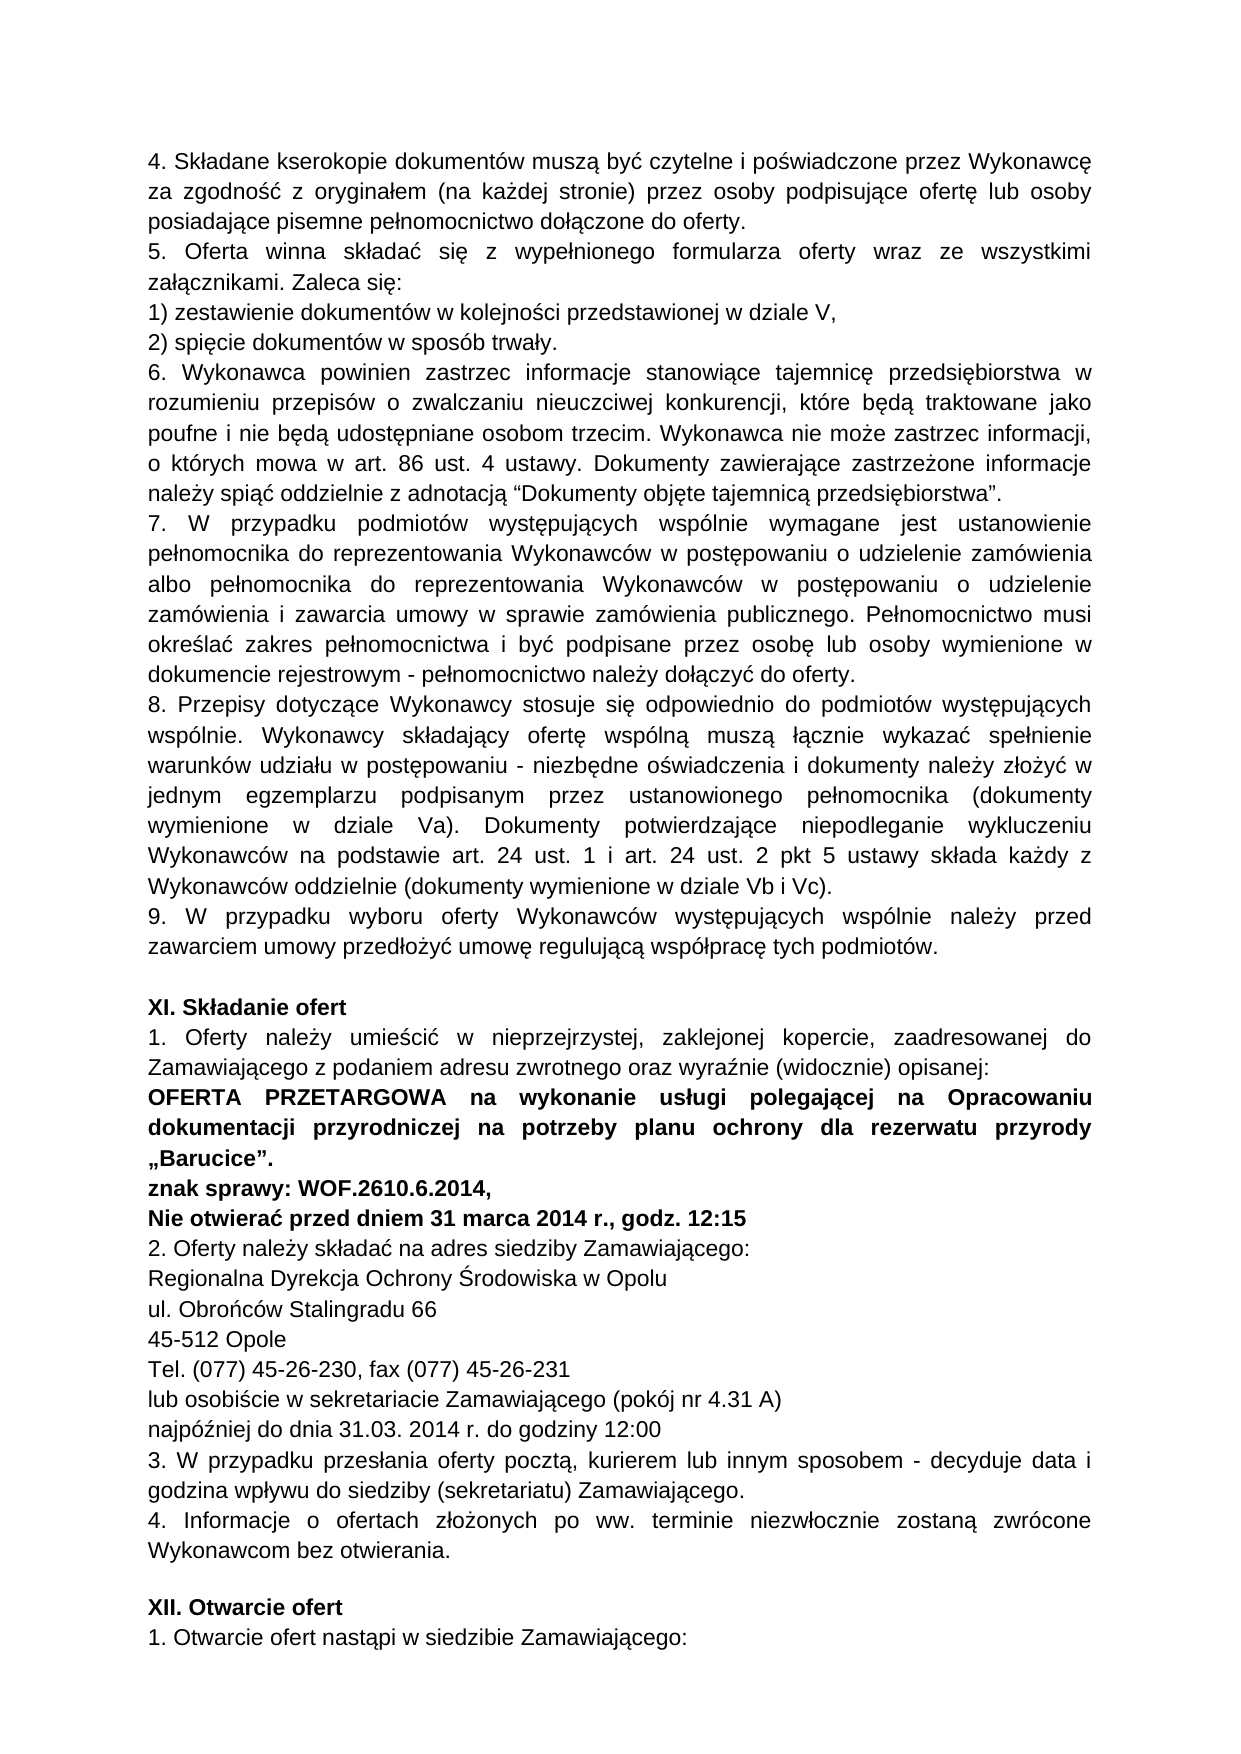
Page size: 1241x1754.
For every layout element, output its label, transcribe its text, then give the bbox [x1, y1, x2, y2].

text 45-512 Opole [148, 1326, 1092, 1352]
text XII. Otwarcie ofert [148, 1594, 1092, 1620]
text Tel. (077) 45-26-230, fax (077) 45-26-231 [148, 1356, 1092, 1382]
text Regionalna Dyrekcja Ochrony Środowiska w Opolu [148, 1265, 1092, 1292]
text 4. Składane kserokopie dokumentów muszą być czytelne i poświadczone przez Wykonawcę za zgodność z oryginałem (na każdej stronie) przez osoby podpisujące ofertę lub osoby posiadające pisemne pełnomocnictwo dołączone do oferty. [148, 148, 1092, 234]
text znak sprawy: WOF.2610.6.2014, [148, 1175, 1092, 1201]
text OFERTA PRZETARGOWA na wykonanie usługi polegającej na Opracowaniu dokumentacji przyrodniczej na potrzeby planu ochrony dla rezerwatu przyrody „Barucice”. [148, 1084, 1092, 1171]
text 1) zestawienie dokumentów w kolejności przedstawionej w dziale V, [148, 299, 1092, 325]
text ul. Obrońców Stalingradu 66 [148, 1296, 1092, 1322]
text 3. W przypadku przesłania oferty pocztą, kurierem lub innym sposobem - decyduje data i godzina wpływu do siedziby (sekretariatu) Zamawiającego. [148, 1447, 1092, 1503]
text najpóźniej do dnia 31.03. 2014 r. do godziny 12:00 [148, 1416, 1092, 1443]
text 2. Oferty należy składać na adres siedziby Zamawiającego: [148, 1235, 1092, 1262]
text 4. Informacje o ofertach złożonych po ww. terminie niezwłocznie zostaną zwrócone Wykonawcom bez otwierania. [148, 1507, 1092, 1564]
text 1. Oferty należy umieścić w nieprzejrzystej, zaklejonej kopercie, zaadresowanej do Zamawiającego z podaniem adresu zwrotnego oraz wyraźnie (widocznie) opisanej: [148, 1024, 1092, 1080]
text XI. Składanie ofert [148, 993, 1092, 1020]
text 7. W przypadku podmiotów występujących wspólnie wymagane jest ustanowienie pełnomocnika do reprezentowania Wykonawców w postępowaniu o udzielenie zamówienia albo pełnomocnika do reprezentowania Wykonawców w postępowaniu o udzielenie zamówienia i zawarcia umowy w sprawie zamówienia publicznego. Pełnomocnictwo musi określać zakres pełnomocnictwa i być podpisane przez osobę lub osoby wymienione w dokumencie rejestrowym - pełnomocnictwo należy dołączyć do oferty. [148, 510, 1092, 688]
text 8. Przepisy dotyczące Wykonawcy stosuje się odpowiednio do podmiotów występujących wspólnie. Wykonawcy składający ofertę wspólną muszą łącznie wykazać spełnienie warunków udziału w postępowaniu - niezbędne oświadczenia i dokumenty należy złożyć w jednym egzemplarzu podpisanym przez ustanowionego pełnomocnika (dokumenty wymienione w dziale Va). Dokumenty potwierdzające niepodleganie wykluczeniu Wykonawców na podstawie art. 24 ust. 1 i art. 24 ust. 2 pkt 5 ustawy składa każdy z Wykonawców oddzielnie (dokumenty wymienione w dziale Vb i Vc). [148, 691, 1092, 899]
text 5. Oferta winna składać się z wypełnionego formularza oferty wraz ze wszystkimi załącznikami. Zaleca się: [148, 238, 1092, 295]
text 2) spięcie dokumentów w sposób trwały. [148, 329, 1092, 355]
text lub osobiście w sekretariacie Zamawiającego (pokój nr ) [148, 1386, 1092, 1413]
text 1. Otwarcie ofert nastąpi w siedzibie Zamawiającego: [148, 1624, 1092, 1650]
text 6. Wykonawca powinien zastrzec informacje stanowiące tajemnicę przedsiębiorstwa w rozumieniu przepisów o zwalczaniu nieuczciwej konkurencji, które będą traktowane jako poufne i nie będą udostępniane osobom trzecim. Wykonawca nie może zastrzec informacji, o których mowa w art. 86 ust. 4 ustawy. Dokumenty zawierające zastrzeżone informacje należy spiąć oddzielnie z adnotacją “Dokumenty objęte tajemnicą przedsiębiorstwa”. [148, 359, 1092, 506]
text Nie otwierać przed dniem 31 marca 2014 r., godz. 12:15 [148, 1205, 1092, 1231]
text 9. W przypadku wyboru oferty Wykonawców występujących wspólnie należy przed zawarciem umowy przedłożyć umowę regulującą współpracę tych podmiotów. [148, 903, 1092, 959]
